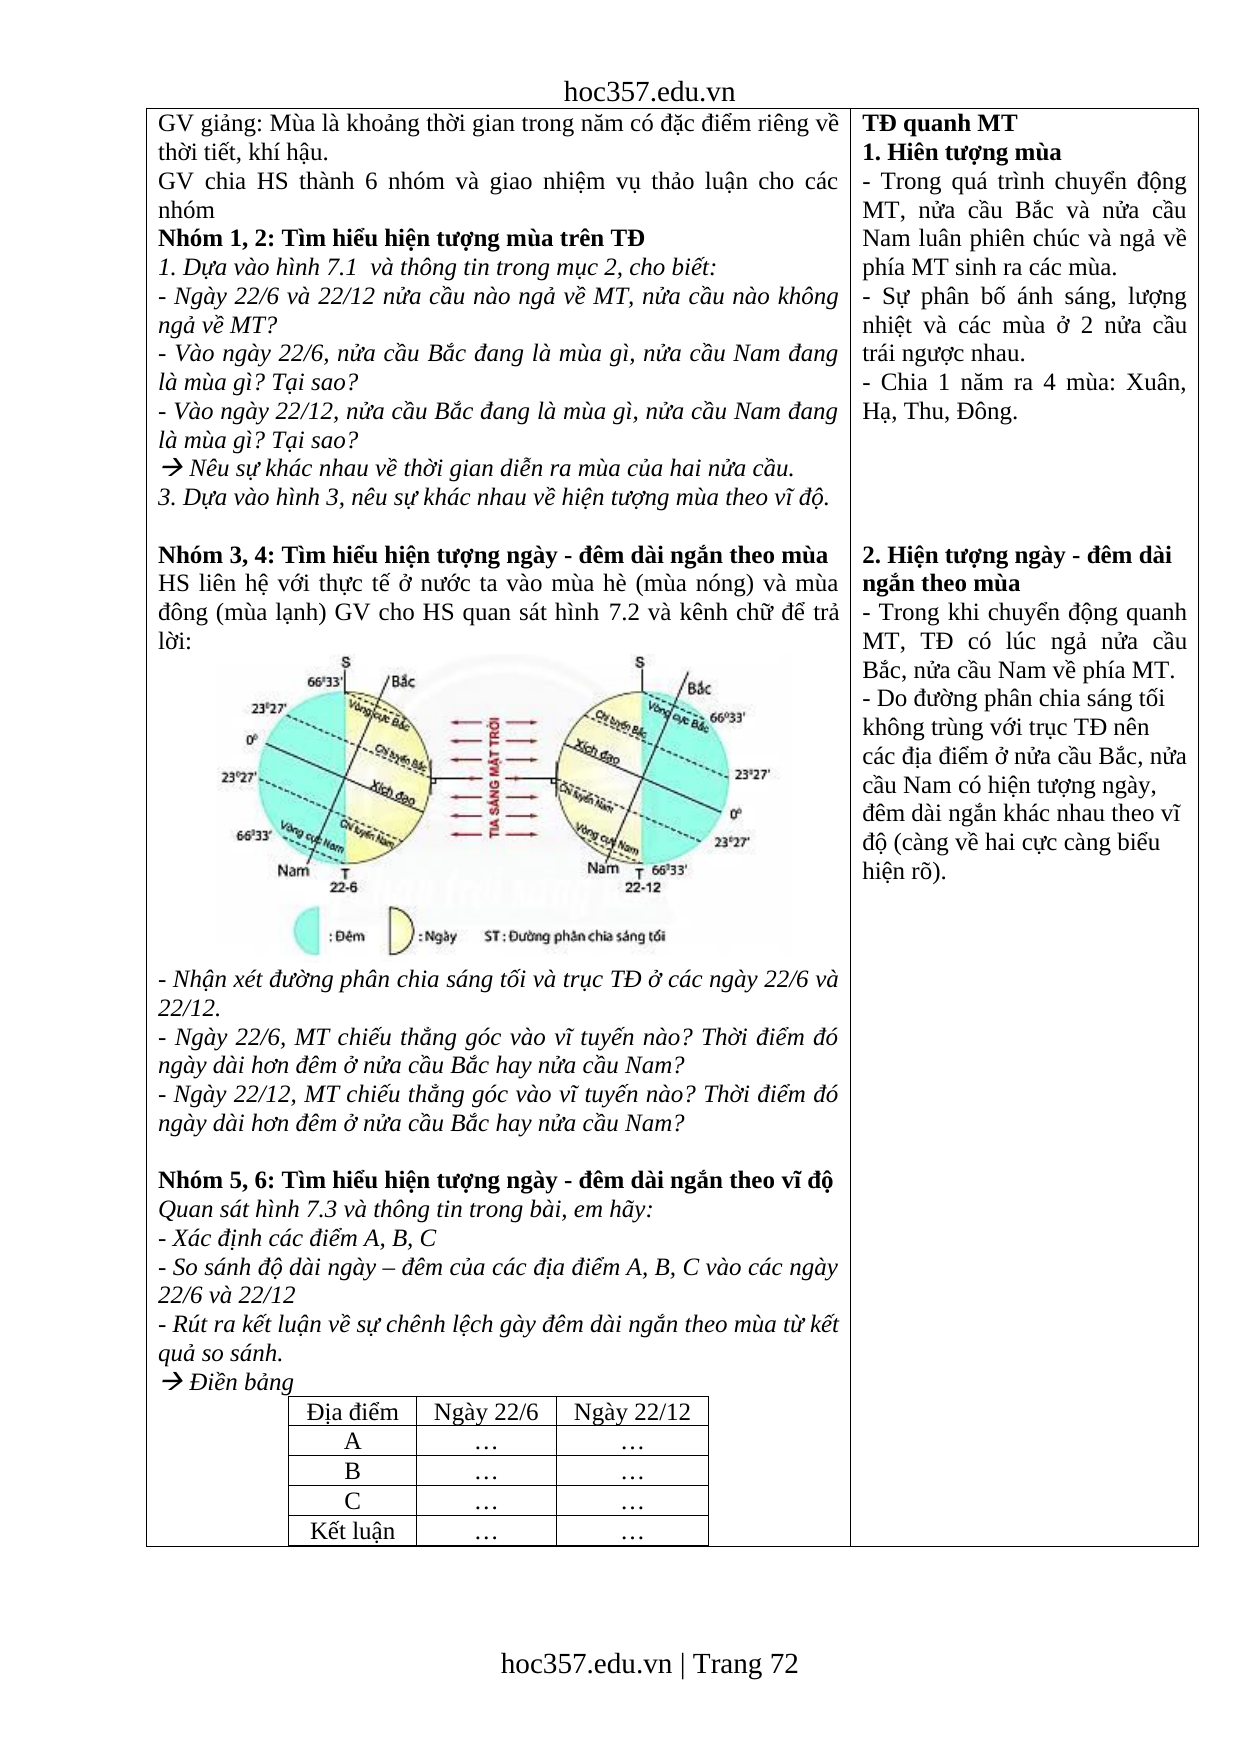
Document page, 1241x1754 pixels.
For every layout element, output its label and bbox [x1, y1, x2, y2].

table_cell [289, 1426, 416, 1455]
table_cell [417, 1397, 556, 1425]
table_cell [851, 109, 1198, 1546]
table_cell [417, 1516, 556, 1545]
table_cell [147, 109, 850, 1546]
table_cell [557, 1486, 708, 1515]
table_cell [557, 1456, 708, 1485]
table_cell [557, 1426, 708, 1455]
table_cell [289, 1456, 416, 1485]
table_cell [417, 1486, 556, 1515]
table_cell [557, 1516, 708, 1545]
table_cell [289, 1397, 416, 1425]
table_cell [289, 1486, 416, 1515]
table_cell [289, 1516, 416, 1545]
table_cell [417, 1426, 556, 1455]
picture [205, 654, 792, 963]
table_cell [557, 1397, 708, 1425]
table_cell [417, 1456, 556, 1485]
